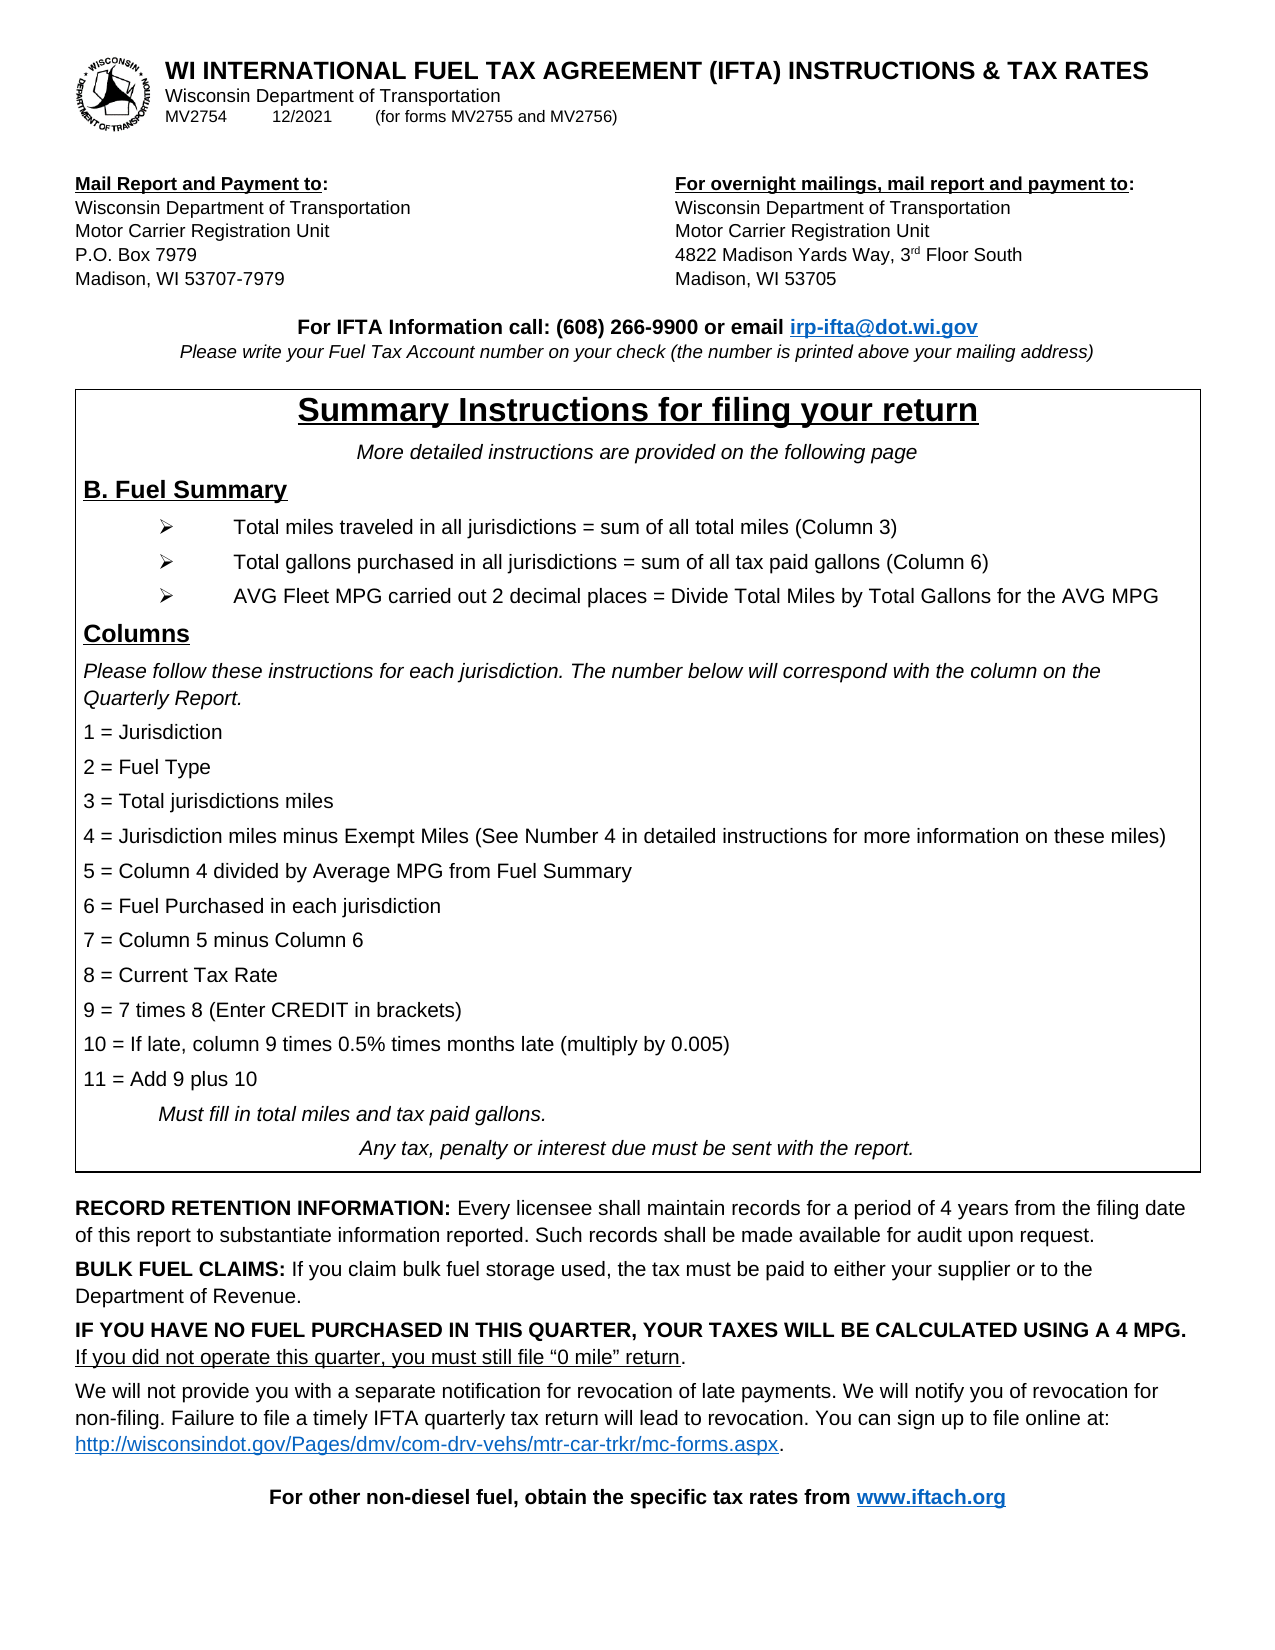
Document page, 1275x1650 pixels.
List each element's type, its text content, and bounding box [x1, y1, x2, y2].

text Wisconsin Department of Transportation [150, 85, 1200, 107]
text For other non-diesel fuel, obtain the specific tax rates from www.iftach.org [75, 1485, 1200, 1509]
text WI INTERNATIONAL FUEL TAX AGREEMENT (IFTA) INSTRUCTIONS & TAX RATES [150, 56, 1200, 85]
picture [75, 56, 150, 132]
text We will not provide you with a separate notification for revocation of late payments. We will notify you of revocation for non-filing. Failure to file a timely IFTA quarterly tax return will lead to revocation. You can sign up to file online at: http://wisconsindot.gov/Pages/dmv/com-drv-vehs/mtr-car-trkr/mc-forms.aspx. [75, 1379, 1200, 1456]
text Wisconsin Department of Transportation Wisconsin Department of Transportation [75, 197, 1200, 218]
table_header Summary Instructions for filing your return More detailed instructions are provided on the following page B. Fuel Summary Total miles traveled in all jurisdictions = sum of all total miles (Column 3) Total gallons purchased in all jurisdictions = sum of all tax paid gallons (Column 6) AVG Fleet MPG carried out 2 decimal places = Divide Total Miles by Total Gallons for the AVG MPG Columns Please follow these instructions for each jurisdiction. The number below will correspond with the column on the Quarterly Report. 1 = Jurisdiction 2 = Fuel Type 3 = Total jurisdictions miles 4 = Jurisdiction miles minus Exempt Miles (See Number 4 in detailed instructions for more information on these miles) 5 = Column 4 divided by Average MPG from Fuel Summary 6 = Fuel Purchased in each jurisdiction 7 = Column 5 minus Column 6 8 = Current Tax Rate 9 = 7 times 8 (Enter CREDIT in brackets) 10 = If late, column 9 times 0.5% times months late (multiply by 0.005) 11 = Add 9 plus 10 Must fill in total miles and tax paid gallons. Any tax, penalty or interest due must be sent with the report. [76, 390, 1200, 1171]
text MV2754 12/2021 (for forms MV2755 and MV2756) [150, 107, 1200, 126]
text IF YOU HAVE NO FUEL PURCHASED IN THIS QUARTER, YOUR TAXES WILL BE CALCULATED USING A 4 MPG. If you did not operate this quarter, you must still file “0 mile” return. [75, 1318, 1200, 1368]
text RECORD RETENTION INFORMATION: Every licensee shall maintain records for a period of 4 years from the filing date of this report to substantiate information reported. Such records shall be made available for audit upon request. [75, 1196, 1200, 1246]
text For IFTA Information call: (608) 266-9900 or email irp-ifta@dot.wi.gov [75, 315, 1200, 339]
text Madison, WI 53707-7979 Madison, WI 53705 [75, 268, 1200, 289]
text BULK FUEL CLAIMS: If you claim bulk fuel storage used, the tax must be paid to either your supplier or to the Department of Revenue. [75, 1257, 1200, 1307]
text Motor Carrier Registration Unit Motor Carrier Registration Unit P.O. Box 7979 4822 Madison Yards Way, 3rd Floor South [75, 220, 1200, 266]
text Mail Report and Payment to: For overnight mailings, mail report and payment to: [75, 173, 1200, 194]
text Please write your Fuel Tax Account number on your check (the number is printed above your mailing address) [75, 341, 1200, 363]
